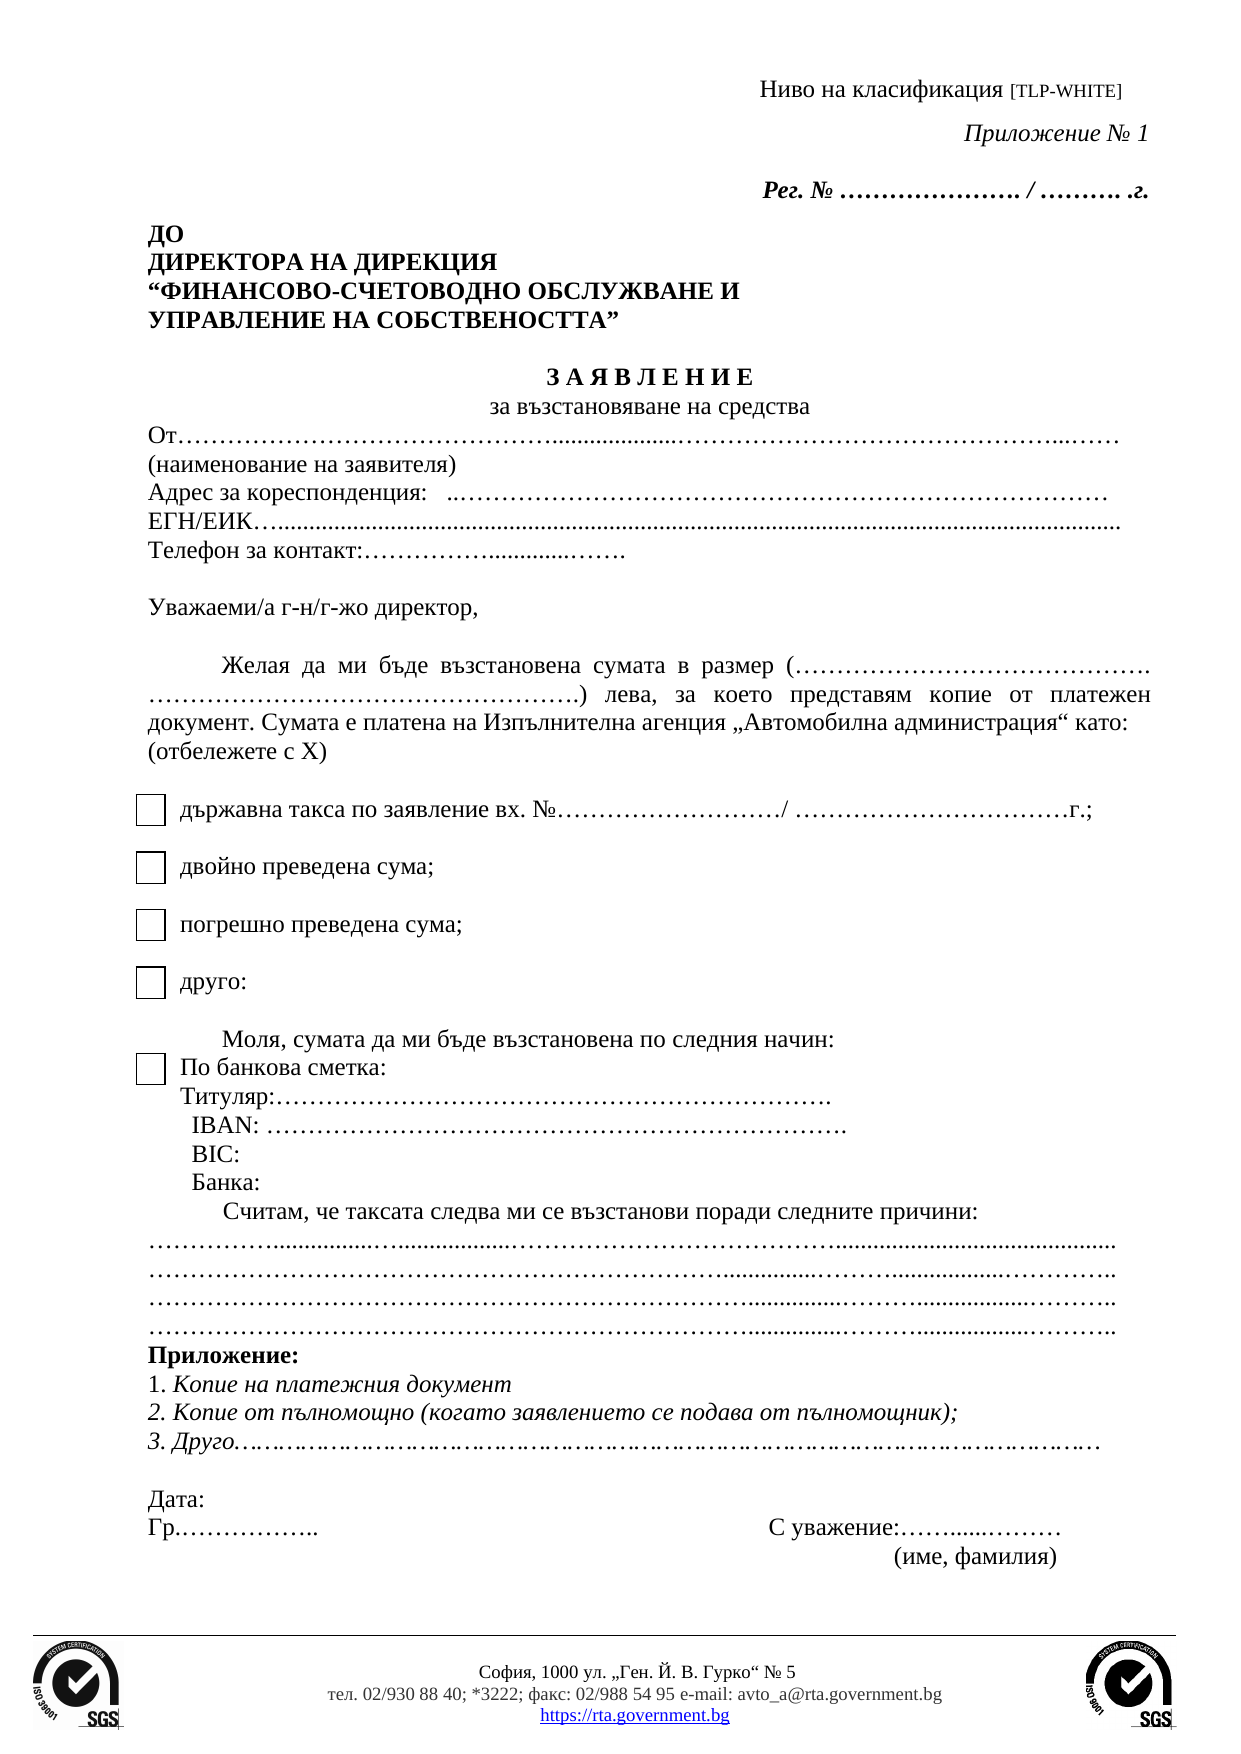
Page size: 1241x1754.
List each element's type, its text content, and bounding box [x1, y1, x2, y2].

text Приложение № 1 [148, 118, 1152, 147]
text Титуляр:…………………………………………………………. [148, 1081, 1152, 1110]
table_header [137, 910, 164, 940]
text ……………………………………………………………...............………..................………….. [148, 1254, 1152, 1282]
picture [33, 1641, 124, 1730]
text (наименование на заявителя) [148, 449, 1152, 477]
text Желая да ми бъде възстановена сумата в размер (…………………………………….…………………………………………….) лева, за което представям копие от платежен документ. Сумата е платена на Изпълнителна агенция „Автомобилна администрация“ като: [148, 650, 1152, 736]
text УПРАВЛЕНИЕ НА СОБСТВЕНОСТТА” [148, 305, 1152, 334]
text ………………………………………………………………...............………..................……….. [148, 1311, 1152, 1340]
text Банка: [148, 1167, 1152, 1196]
table_header [137, 795, 164, 825]
table_header [137, 853, 164, 883]
text “ФИНАНСОВО-СЧЕТОВОДНО Обслужване И [148, 276, 1152, 305]
text Адрес за кореспонденция: ..…………………………………………………………………… [148, 477, 1152, 506]
text Дата: [148, 1484, 1152, 1512]
text Приложение: [148, 1340, 1152, 1369]
text 3. Друго……………………………………………………………………………………………………… [148, 1426, 1152, 1455]
text Рег. № …………………. / ………. .г. [598, 176, 1152, 204]
text 1. Копие на платежния документ [148, 1369, 1152, 1397]
table_header [137, 968, 164, 998]
text ………………………………………………………………...............………..................……….. [148, 1282, 1152, 1311]
picture [1086, 1641, 1177, 1730]
text Гр.…………….. С уважение:……......……… [148, 1512, 1152, 1541]
text З А Я В Л Е Н И Е [148, 362, 1152, 391]
text ЕГН/ЕИК…....................................................................................................................................... [148, 506, 1152, 535]
text От………………………………………....................………………………………………...…… [148, 420, 1152, 449]
text погрешно преведена сума; [166, 909, 1152, 937]
text ДИРЕКТОРА НА ДИРЕКЦИЯ [148, 247, 1152, 276]
text 2. Копие от пълномощно (когато заявлението се подава от пълномощник); [148, 1397, 1152, 1426]
text IBAN: ……………………………………………………………. [148, 1110, 1152, 1139]
text (отбележeте с Х) [148, 736, 1152, 765]
text BIC: [148, 1139, 1152, 1167]
text Телефон за контакт:…………….............……. [148, 535, 1152, 564]
text друго: [166, 966, 1152, 995]
text Уважаеми/а г-н/г-жо директор, [148, 592, 1152, 621]
text Считам, че таксата следва ми се възстанови поради следните причини: ……………................…..................…………………………………............................................. [148, 1196, 1152, 1254]
text По банкова сметка: [166, 1052, 1152, 1081]
text за възстановяване на средства [148, 391, 1152, 420]
table_header [137, 1054, 164, 1084]
text двойно преведена сума; [166, 851, 1152, 880]
text ДО [148, 219, 1152, 247]
text (име, фамилия) [148, 1541, 1152, 1599]
text Моля, сумата да ми бъде възстановена по следния начин: [148, 1024, 1152, 1052]
text държавна такса по заявление вх. №………………………/ ……………………………г.; [166, 794, 1152, 822]
